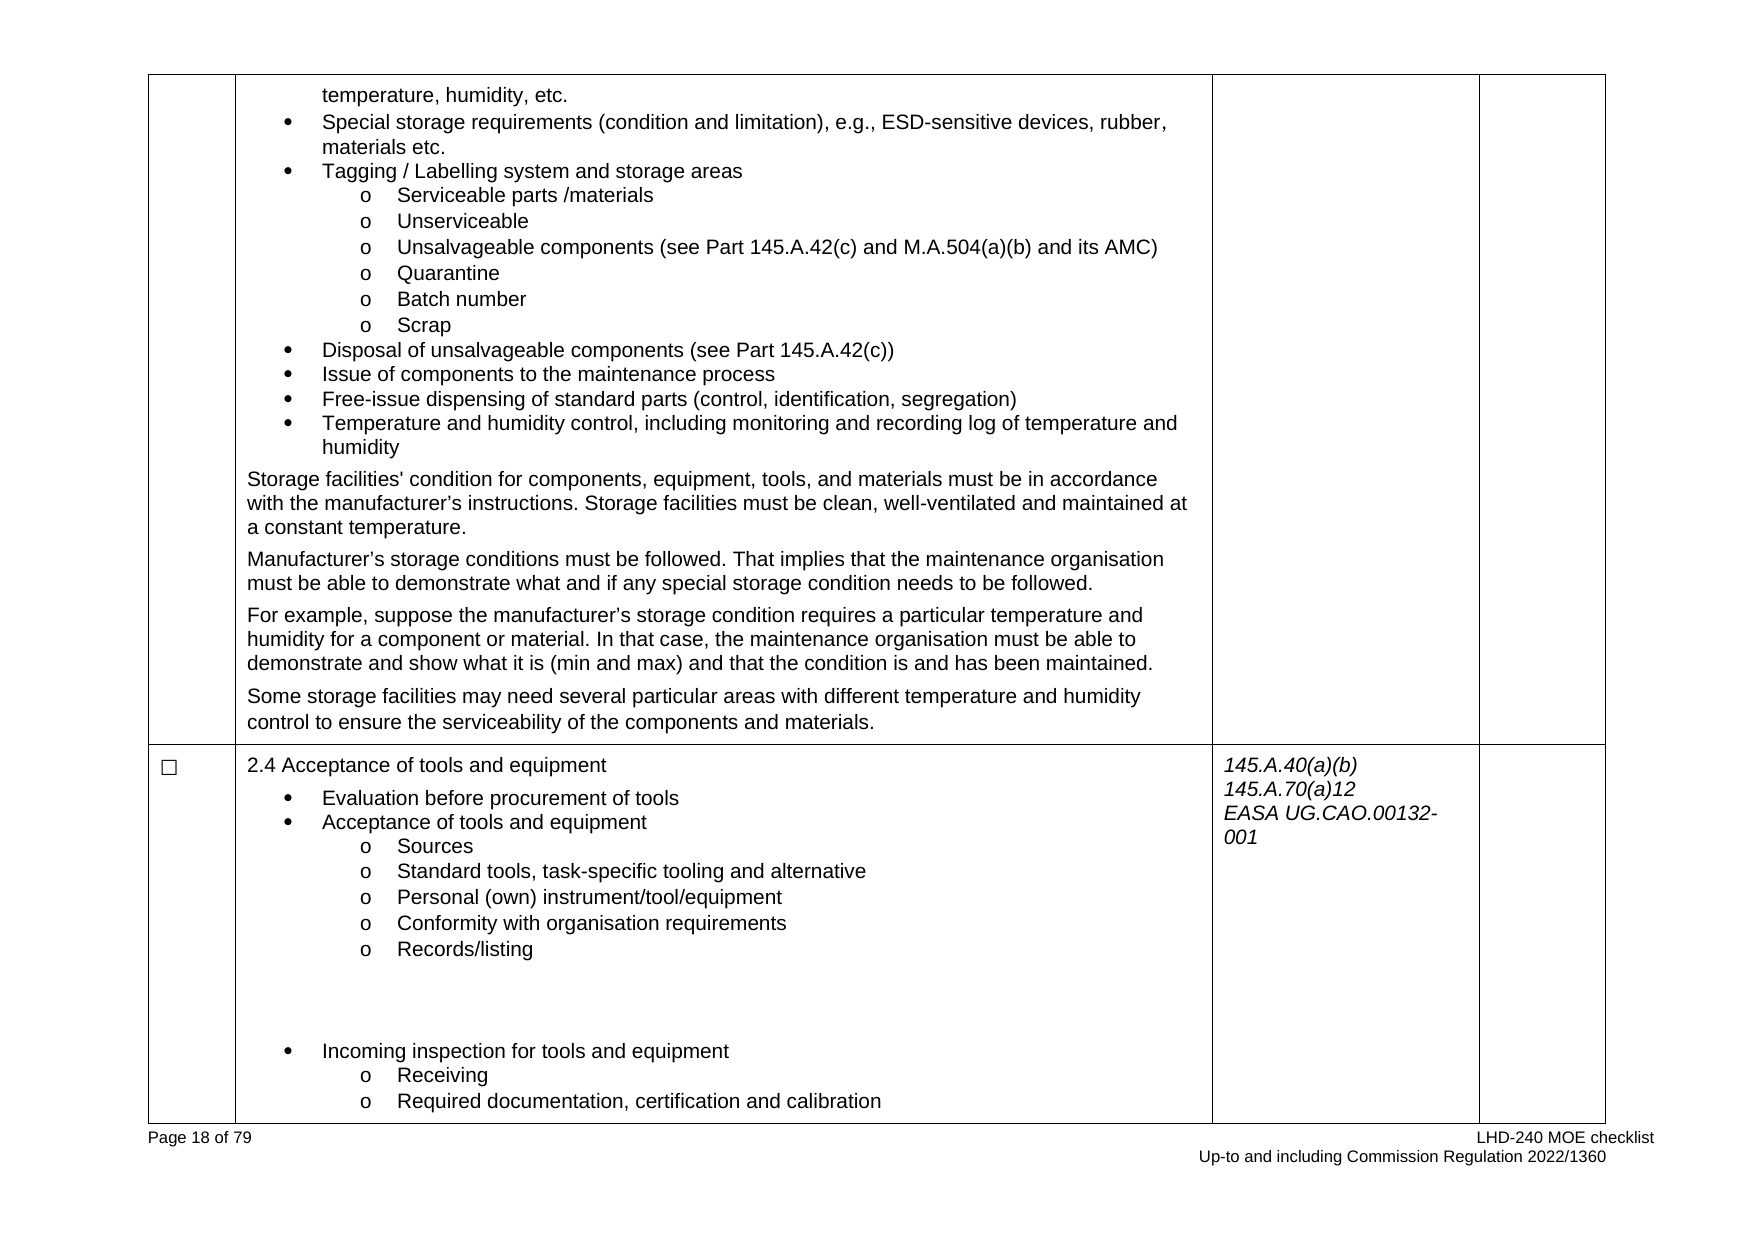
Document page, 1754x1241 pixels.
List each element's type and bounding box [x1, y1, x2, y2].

table_cell [236, 75, 1212, 744]
table_cell [1480, 745, 1605, 1123]
table_cell [236, 745, 1212, 1123]
table_cell [1213, 75, 1479, 744]
table_cell [1480, 75, 1605, 744]
table_cell [1213, 745, 1479, 1123]
